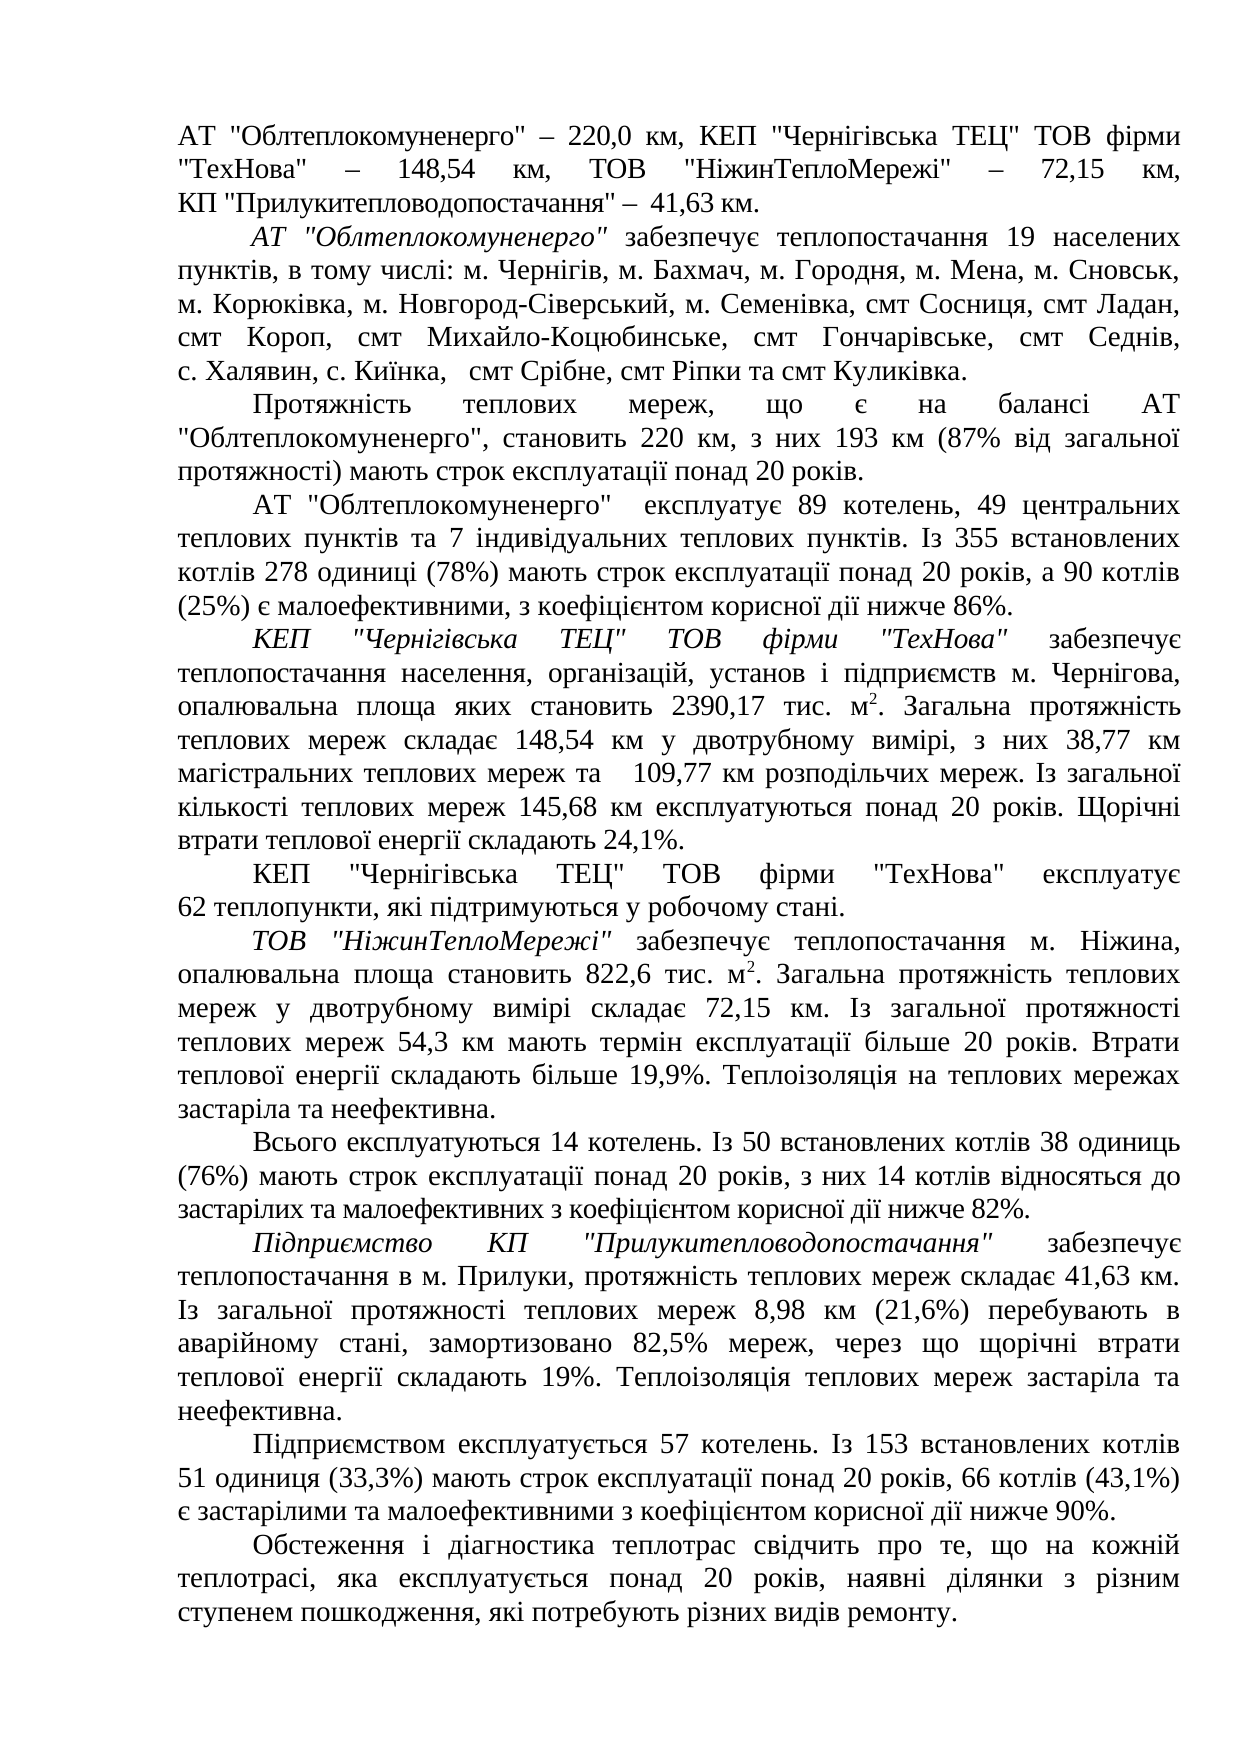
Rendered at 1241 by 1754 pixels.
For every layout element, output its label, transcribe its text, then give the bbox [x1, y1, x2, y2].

text ТОВ "НіжинТеплоМережі" забезпечує теплопостачання м. Ніжина, опалювальна площа становить 822,6 тис. м2. Загальна протяжність теплових мереж у двотрубному вимірі складає . Із загальної протяжності теплових мереж 54,3 км мають термін експлуатації більше 20 років. Втрати теплової енергії складають більше 19,9%. Теплоізоляція на теплових мережах застаріла та неефективна. [177, 923, 1181, 1124]
text Всього експлуатуються 14 котелень. Із 50 встановлених котлів 38 одиниць (76%) мають строк експлуатації понад 20 років, з них 14 котлів відносяться до застарілих та малоефективних з коефіцієнтом корисної дії нижче 82%. [177, 1124, 1181, 1225]
text Підприємство КП "Прилукитепловодопостачання" забезпечує теплопостачання в м. Прилуки, протяжність теплових мереж складає 41,63 км. Із загальної протяжності теплових мереж 8,98 км (21,6%) перебувають в аварійному стані, замортизовано 82,5% мереж, через що щорічні втрати теплової енергії складають 19%. Теплоізоляція теплових мереж застаріла та неефективна. [177, 1225, 1181, 1426]
text КЕП "Чернігівська ТЕЦ" ТОВ фірми "ТехНова" експлуатує 62 теплопункти, які підтримуються у робочому стані. [177, 856, 1181, 923]
text АТ "Облтеплокомуненерго" експлуатує 89 котелень, 49 центральних теплових пунктів та 7 індивідуальних теплових пунктів. Із 355 встановлених котлів 278 одиниці (78%) мають строк експлуатації понад 20 років, а 90 котлів (25%) є малоефективними, з коефіцієнтом корисної дії нижче 86%. [177, 487, 1181, 621]
text Обстеження і діагностика теплотрас свідчить про те, що на кожній теплотрасі, яка експлуатується понад 20 років, наявні ділянки з різним ступенем пошкодження, які потребують різних видів ремонту. [177, 1527, 1181, 1627]
text Підприємством експлуатується 57 котелень. Із 153 встановлених котлів 51 одиниця (33,3%) мають строк експлуатації понад 20 років, 66 котлів (43,1%) є застарілими та малоефективними з коефіцієнтом корисної дії нижче 90%. [177, 1426, 1181, 1527]
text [177, 118, 1181, 219]
text Протяжність теплових мереж, що є на балансі АТ "Облтеплокомуненерго", становить 220 км, з них 193 км (87% від загальної протяжності) мають строк експлуатації понад 20 років. [177, 386, 1181, 487]
text КЕП "Чернігівська ТЕЦ" ТОВ фірми "ТехНова" забезпечує теплопостачання населення, організацій, установ і підприємств м. Чернігова, опалювальна площа яких становить 2390,17 тис. м2. Загальна протяжність теплових мереж складає у двотрубному вимірі, з них магістральних теплових мереж та 109,77 км розподільчих мереж. Із загальної кількості теплових мереж 145,68 км експлуатуються понад 20 років. Щорічні втрати теплової енергії складають 24,1%. [177, 621, 1181, 856]
text АТ "Облтеплокомуненерго" забезпечує теплопостачання 19 населених пунктів, в тому числі: м. Чернігів, м. Бахмач, м. Городня, м. Мена, м. Сновськ, м. Корюківка, м. Новгород-Сіверський, м. Семенівка, смт Сосниця, смт Ладан, смт Короп, смт Михайло-Коцюбинське, смт Гончарівське, смт Седнів, с. Халявин, с. Киїнка, смт Срібне, смт Ріпки та смт Куликівка. [177, 219, 1181, 386]
